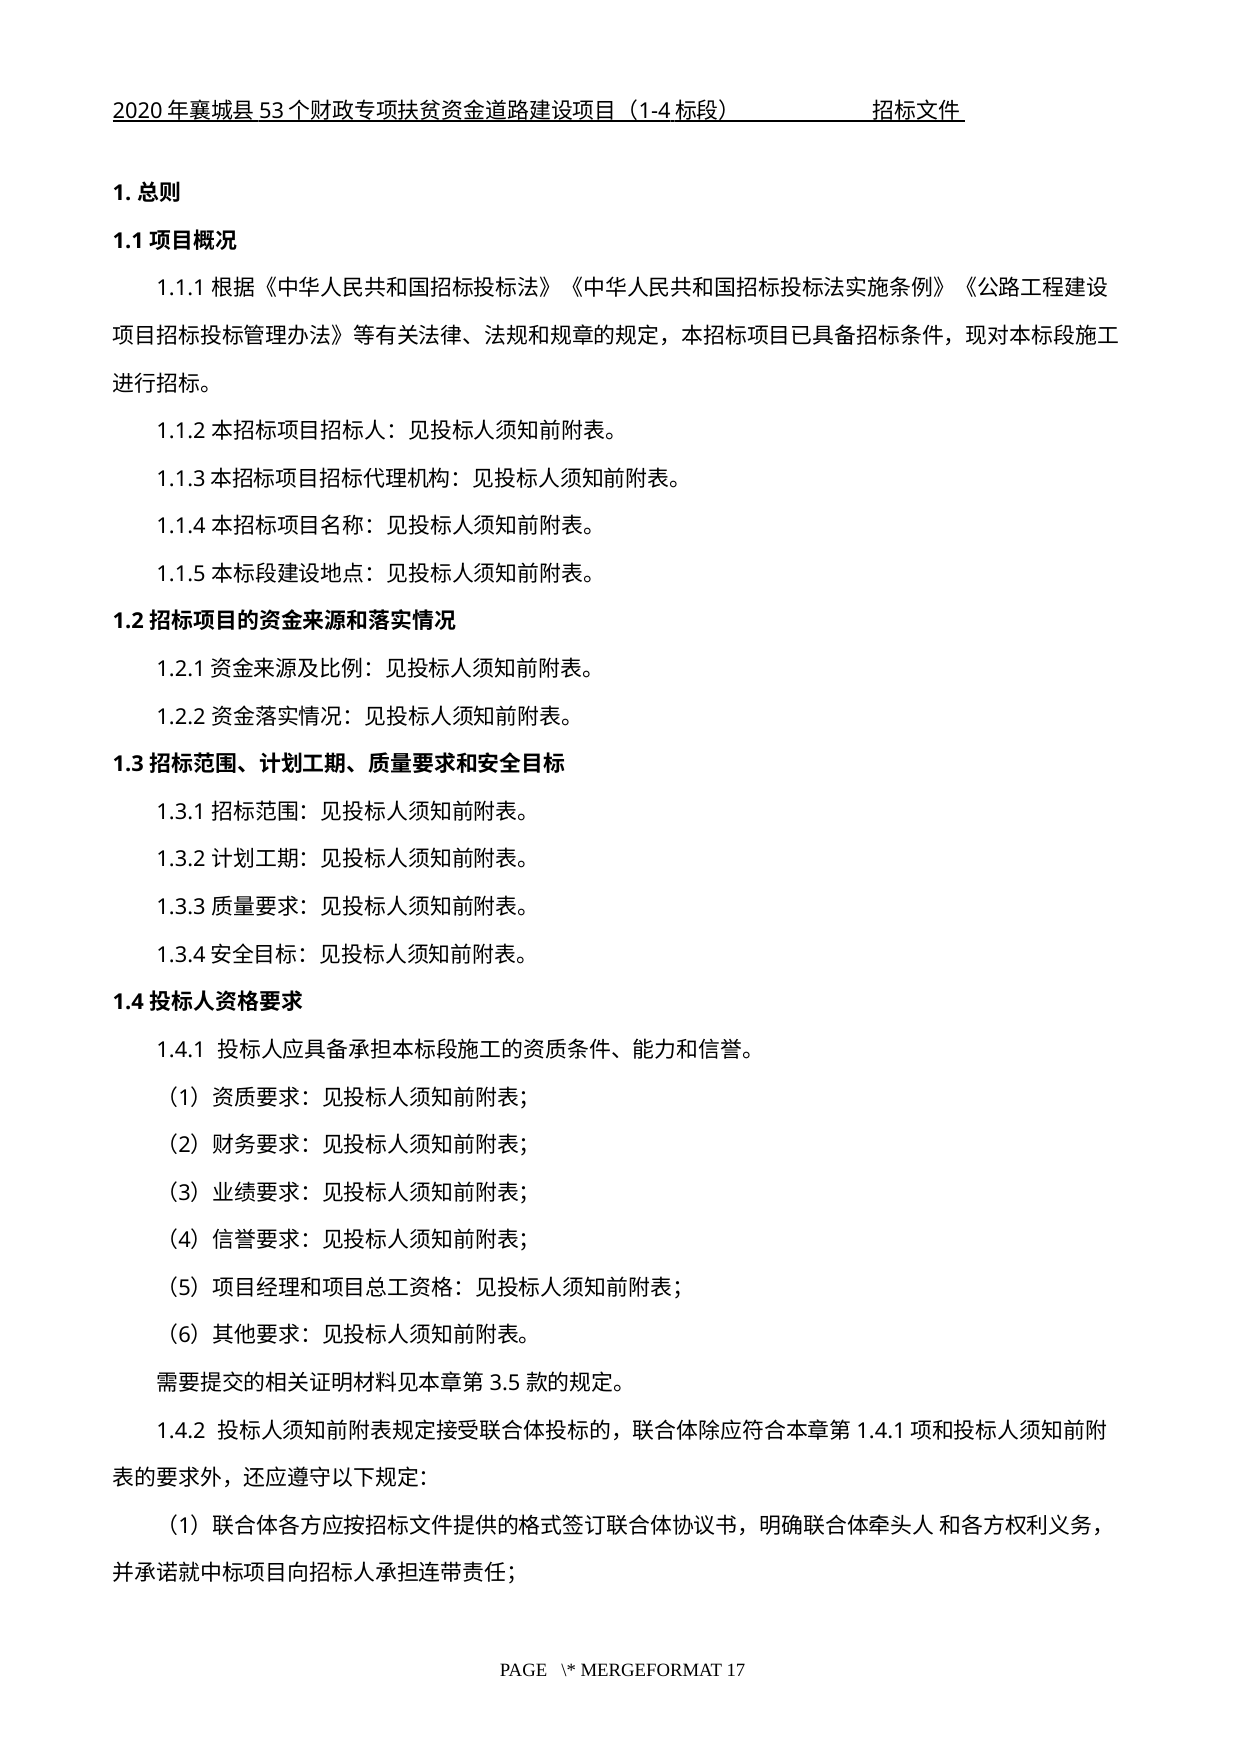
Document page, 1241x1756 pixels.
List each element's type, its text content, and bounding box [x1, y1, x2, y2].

text 1.4 投标人资格要求 [112, 984, 1128, 1016]
text 1.3 招标范围、计划工期、质量要求和安全目标 [112, 746, 1128, 778]
text （2）财务要求：见投标人须知前附表； [112, 1127, 1128, 1159]
text 1.1 项目概况 [112, 223, 1128, 254]
text 1.3.2 计划工期：见投标人须知前附表。 [112, 841, 1128, 873]
text 1.1.2 本招标项目招标人：见投标人须知前附表。 [112, 413, 1128, 445]
text （6）其他要求：见投标人须知前附表。 [112, 1317, 1128, 1349]
text （1）联合体各方应按招标文件提供的格式签订联合体协议书，明确联合体牵头人 和各方权利义务，并承诺就中标项目向招标人承担连带责任； [112, 1508, 1128, 1587]
text 1.4.2 投标人须知前附表规定接受联合体投标的，联合体除应符合本章第 1.4.1项和投标人须知前附表的要求外，还应遵守以下规定： [112, 1413, 1128, 1492]
text 1.3.1 招标范围：见投标人须知前附表。 [112, 794, 1128, 826]
text 1.1.5 本标段建设地点：见投标人须知前附表。 [112, 556, 1128, 588]
text 1.2 招标项目的资金来源和落实情况 [112, 603, 1128, 635]
text （4）信誉要求：见投标人须知前附表； [112, 1222, 1128, 1254]
text 1.2.1资金来源及比例：见投标人须知前附表。 [112, 651, 1128, 683]
text 1.3.4安全目标：见投标人须知前附表。 [112, 937, 1128, 968]
text 1.4.1 投标人应具备承担本标段施工的资质条件、能力和信誉。 [112, 1032, 1128, 1064]
text 1. 总则 [112, 175, 1128, 207]
text 需要提交的相关证明材料见本章第 3.5 款的规定。 [112, 1365, 1128, 1397]
text 1.2.2 资金落实情况：见投标人须知前附表。 [112, 699, 1128, 730]
text 1.3.3 质量要求：见投标人须知前附表。 [112, 889, 1128, 921]
text 1.1.4 本招标项目名称：见投标人须知前附表。 [112, 508, 1128, 540]
text （5）项目经理和项目总工资格：见投标人须知前附表； [112, 1270, 1128, 1302]
text 1.1.1 根据《中华人民共和国招标投标法》《中华人民共和国招标投标法实施条例》《公路工程建设项目招标投标管理办法》等有关法律、法规和规章的规定，本招标项目已具备招标条件，现对本标段施工进行招标。 [112, 270, 1128, 397]
text （3）业绩要求：见投标人须知前附表； [112, 1175, 1128, 1206]
text 1.1.3本招标项目招标代理机构：见投标人须知前附表。 [112, 461, 1128, 492]
text （1）资质要求：见投标人须知前附表； [112, 1079, 1128, 1111]
